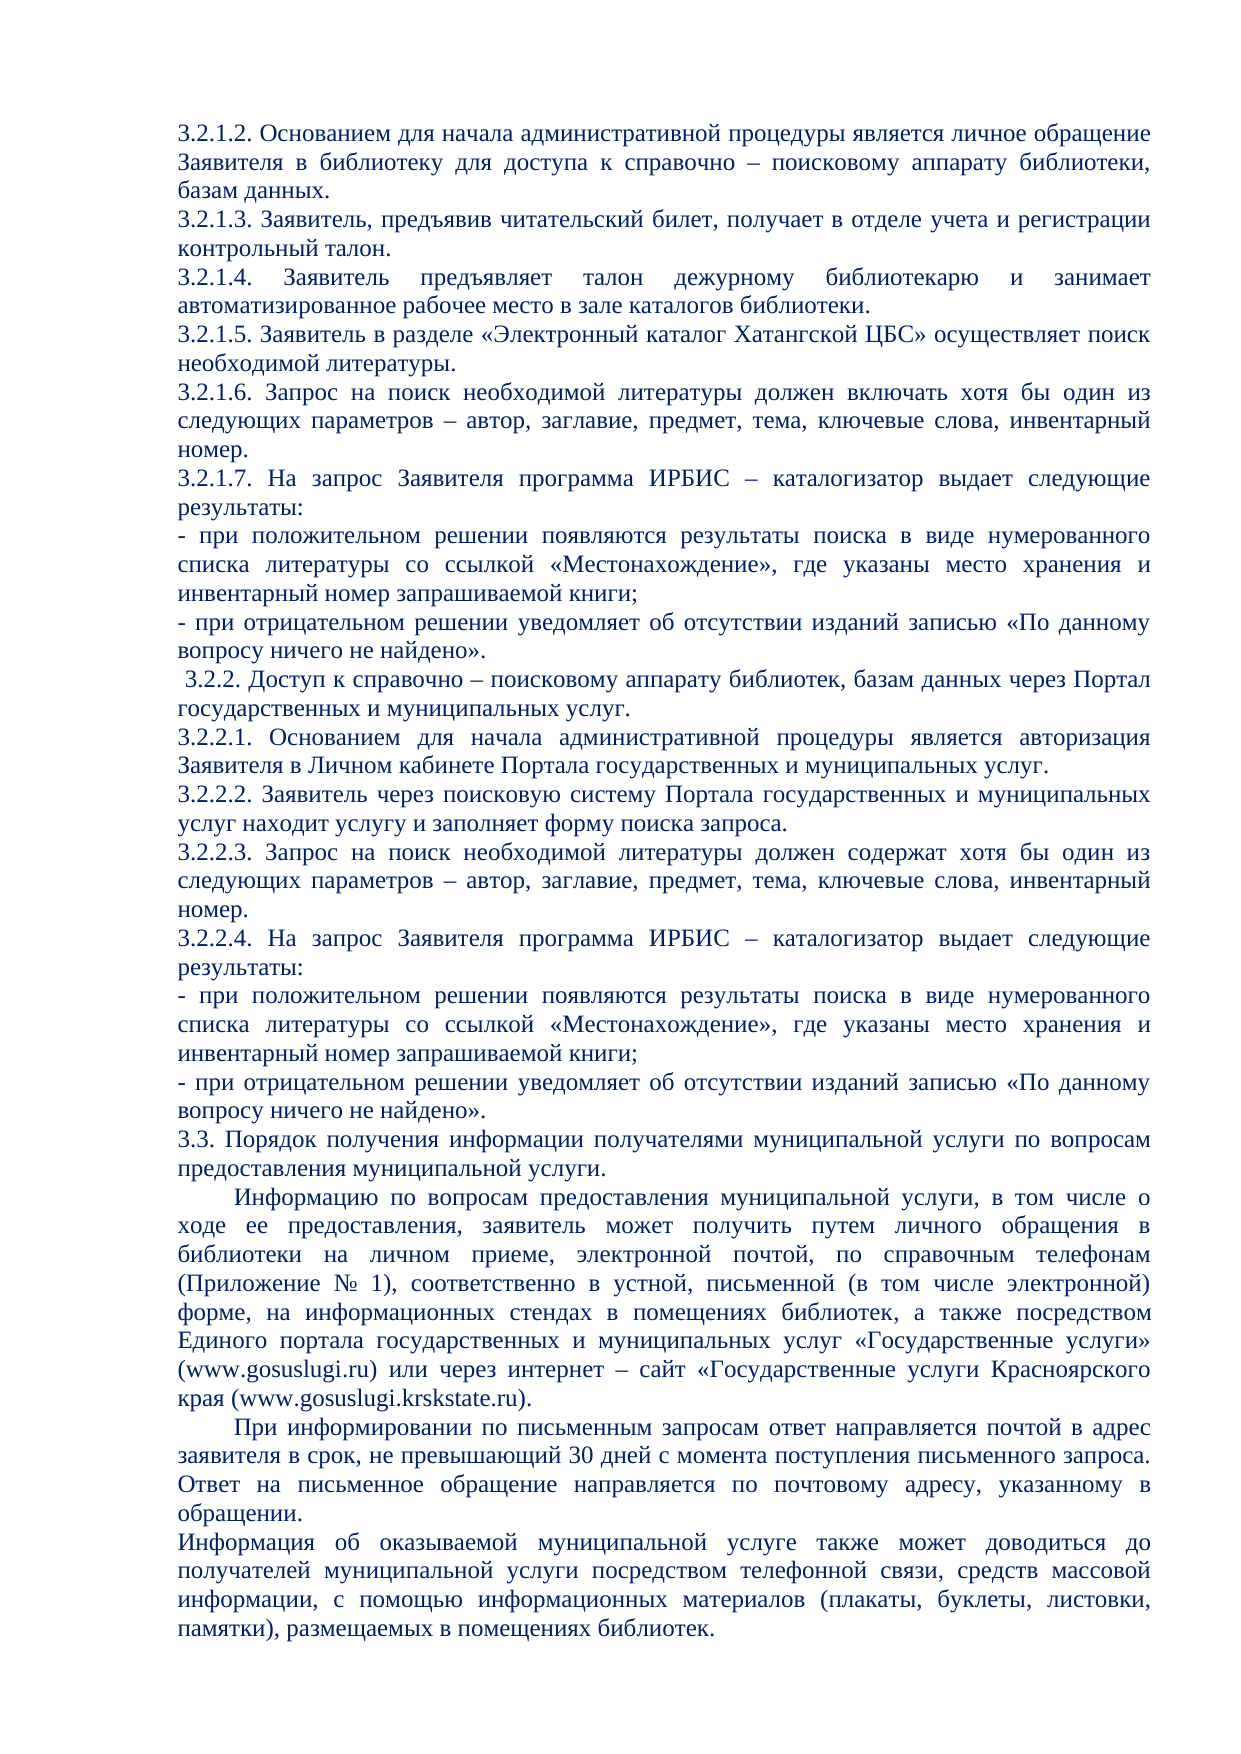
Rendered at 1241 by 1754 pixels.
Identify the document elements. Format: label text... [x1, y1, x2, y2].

text - при положительном решении появляются результаты поиска в виде нумерованного списка литературы со ссылкой «Местонахождение», где указаны место хранения и инвентарный номер запрашиваемой книги; [177, 521, 1152, 607]
text - при отрицательном решении уведомляет об отсутствии изданий записью «По данному вопросу ничего не найдено». [177, 1067, 1152, 1124]
text - при положительном решении появляются результаты поиска в виде нумерованного списка литературы со ссылкой «Местонахождение», где указаны место хранения и инвентарный номер запрашиваемой книги; [177, 981, 1152, 1067]
text 3.2.2.3. Запрос на поиск необходимой литературы должен содержат хотя бы один из следующих параметров – автор, заглавие, предмет, тема, ключевые слова, инвентарный номер. [177, 837, 1152, 923]
text При информировании по письменным запросам ответ направляется почтой в адрес заявителя в срок, не превышающий 30 дней с момента поступления письменного запроса. Ответ на письменное обращение направляется по почтовому адресу, указанному в обращении. [177, 1412, 1152, 1527]
text 3.2.1.5. Заявитель в разделе «Электронный каталог Хатангской ЦБС» осуществляет поиск необходимой литературы. [177, 319, 1152, 377]
text 3.2.2.2. Заявитель через поисковую систему Портала государственных и муниципальных услуг находит услугу и заполняет форму поиска запроса. [177, 779, 1152, 837]
text 3.2.1.4. Заявитель предъявляет талон дежурному библиотекарю и занимает автоматизированное рабочее место в зале каталогов библиотеки. [177, 262, 1152, 319]
text 3.2.1.2. Основанием для начала административной процедуры является личное обращение Заявителя в библиотеку для доступа к справочно – поисковому аппарату библиотеки, базам данных. [177, 118, 1152, 204]
text 3.3. Порядок получения информации получателями муниципальной услуги по вопросам предоставления муниципальной услуги. [177, 1124, 1152, 1182]
text 3.2.2.1. Основанием для начала административной процедуры является авторизация Заявителя в Личном кабинете Портала государственных и муниципальных услуг. [177, 722, 1152, 779]
text Информацию по вопросам предоставления муниципальной услуги, в том числе о ходе ее предоставления, заявитель может получить путем личного обращения в библиотеки на личном приеме, электронной почтой, по справочным телефонам (Приложение № 1), соответственно в устной, письменной (в том числе электронной) форме, на информационных стендах в помещениях библиотек, а также посредством Единого портала государственных и муниципальных услуг «Государственные услуги» (www.gosuslugi.ru) или через интернет – сайт «Государственные услуги Красноярского края (www.gosuslugi.krskstate.ru). [177, 1182, 1152, 1412]
text Информация об оказываемой муниципальной услуге также может доводиться до получателей муниципальной услуги посредством телефонной связи, средств массовой информации, с помощью информационных материалов (плакаты, буклеты, листовки, памятки), размещаемых в помещениях библиотек. [177, 1527, 1152, 1642]
text 3.2.1.7. На запрос Заявителя программа ИРБИС – каталогизатор выдает следующие результаты: [177, 463, 1152, 521]
text 3.2.1.3. Заявитель, предъявив читательский билет, получает в отделе учета и регистрации контрольный талон. [177, 204, 1152, 262]
text 3.2.2.4. На запрос Заявителя программа ИРБИС – каталогизатор выдает следующие результаты: [177, 923, 1152, 981]
text 3.2.2. Доступ к справочно – поисковому аппарату библиотек, базам данных через Портал государственных и муниципальных услуг. [177, 664, 1152, 722]
text 3.2.1.6. Запрос на поиск необходимой литературы должен включать хотя бы один из следующих параметров – автор, заглавие, предмет, тема, ключевые слова, инвентарный номер. [177, 377, 1152, 463]
text - при отрицательном решении уведомляет об отсутствии изданий записью «По данному вопросу ничего не найдено». [177, 607, 1152, 664]
